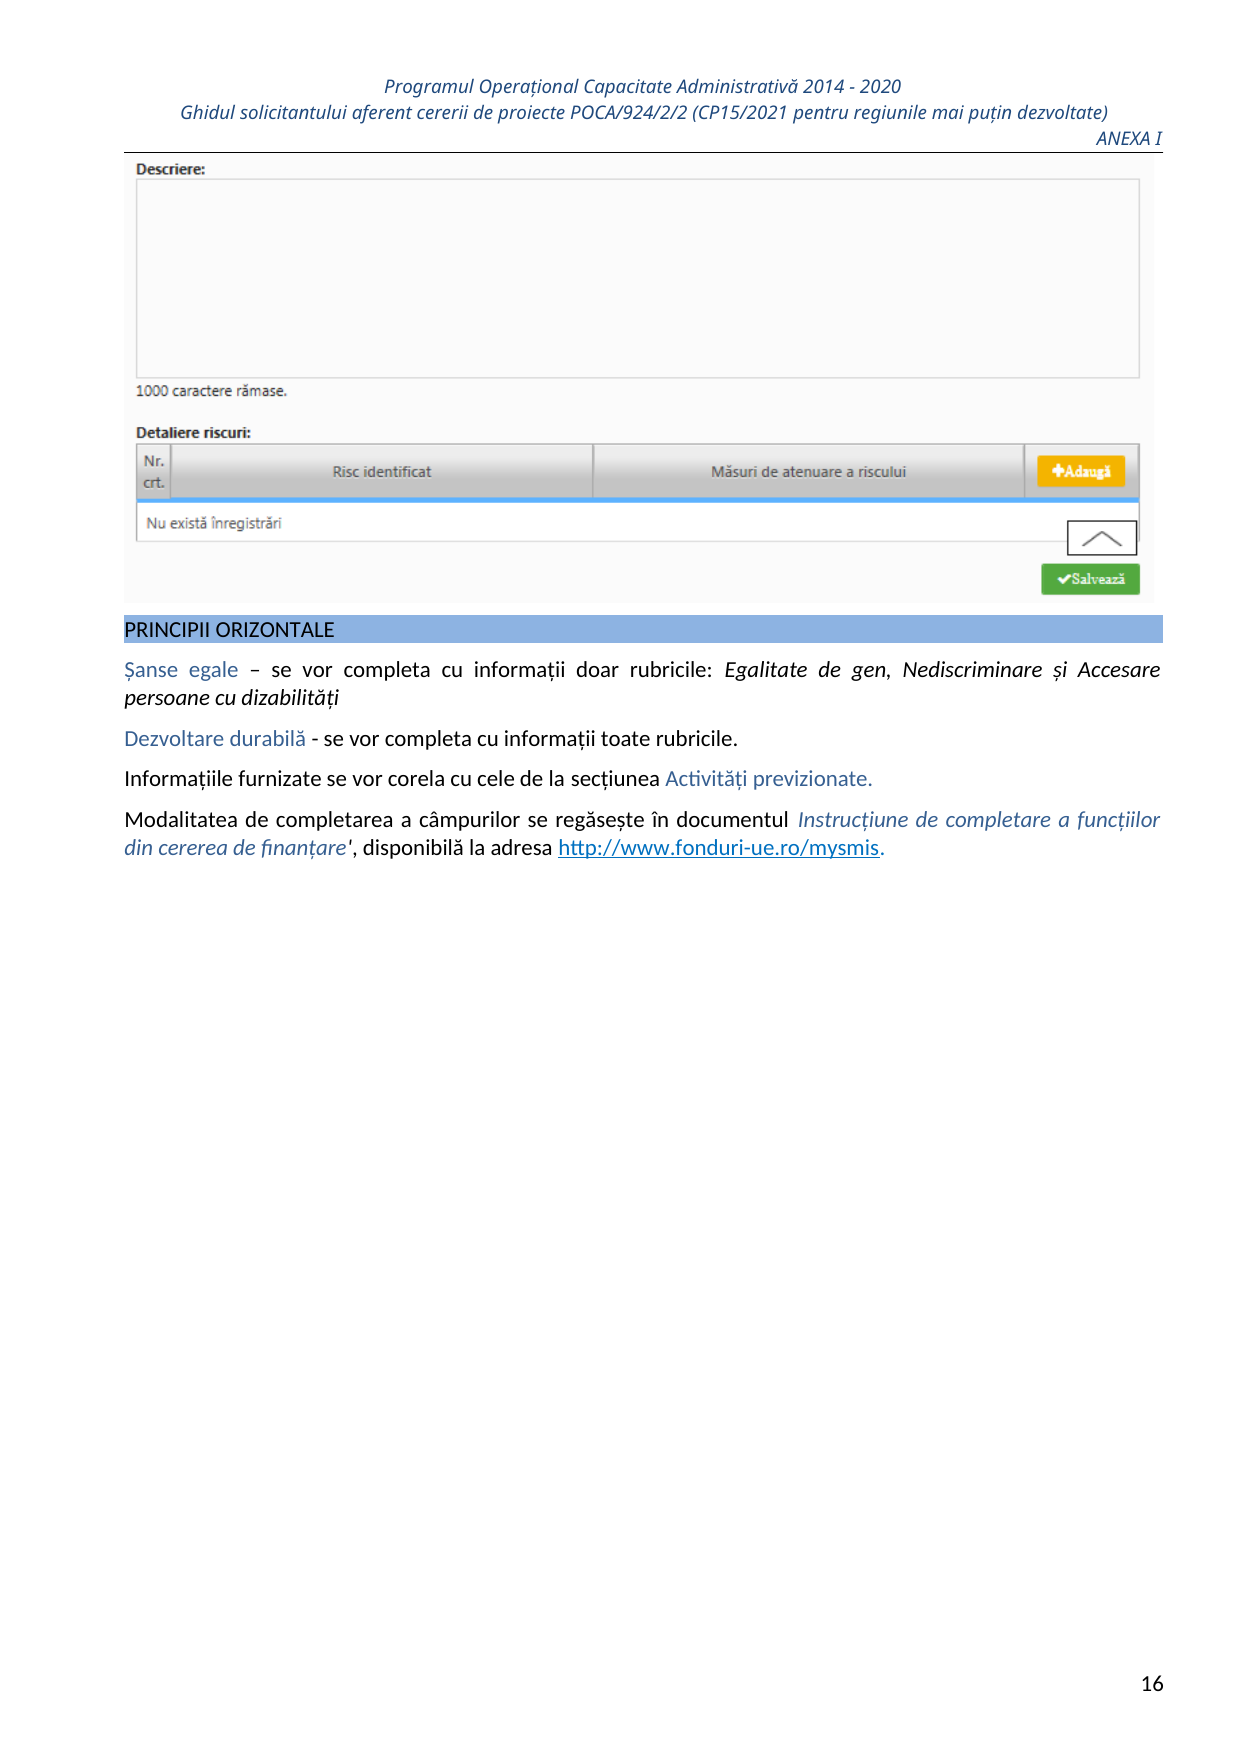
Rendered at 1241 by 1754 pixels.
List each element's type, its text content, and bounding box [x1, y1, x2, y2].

picture [124, 153, 1155, 603]
text Informațiile furnizate se vor corela cu cele de la secțiunea Activități previzionate. [665, 764, 1163, 792]
text PRINCIPII ORIZONTALE [124, 615, 1163, 643]
text Modalitatea de completarea a câmpurilor se regăsește în documentul Instrucțiune de completare a funcțiilor din cererea de finanțare', disponibilă la adresa http://www.fonduri-ue.ro/mysmis. [124, 805, 1163, 861]
text Șanse egale – se vor completa cu informații doar rubricile: Egalitate de gen, Nediscriminare și Accesare persoane cu dizabilități [124, 655, 1163, 711]
text Dezvoltare durabilă - se vor completa cu informații toate rubricile. [124, 724, 1163, 752]
